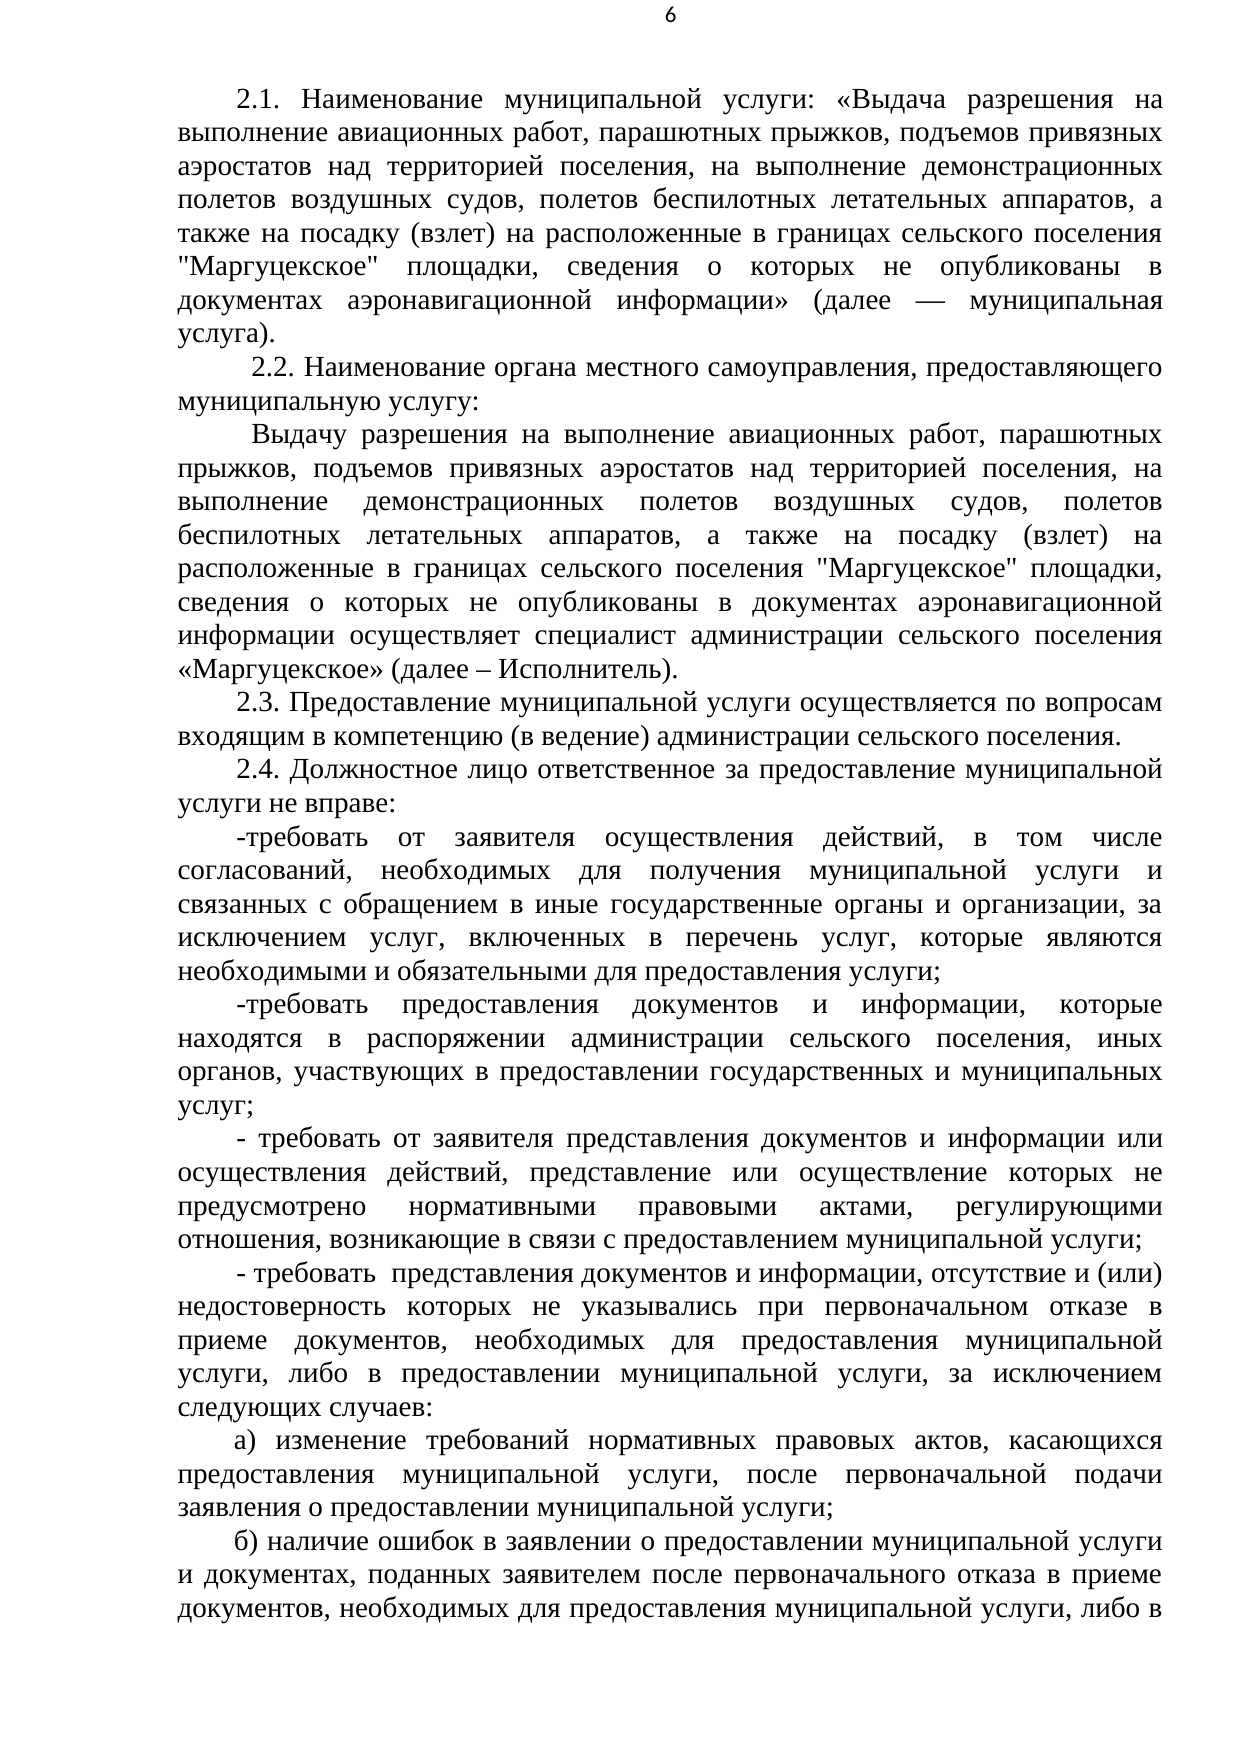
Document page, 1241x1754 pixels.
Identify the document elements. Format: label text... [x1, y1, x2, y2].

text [177, 1523, 1163, 1624]
text 2.3. Предоставление муниципальной услуги осуществляется по вопросам входящим в компетенцию (в ведение) администрации сельского поселения. [177, 684, 1163, 752]
text 2.4. Должностное лицо ответственное за предоставление муниципальной услуги не вправе: [177, 752, 1163, 819]
text - требовать от заявителя представления документов и информации или осуществления действий, представление или осуществление которых не предусмотрено нормативными правовыми актами, регулирующими отношения, возникающие в связи с предоставлением муниципальной услуги; [177, 1121, 1163, 1255]
text -требовать предоставления документов и информации, которые находятся в распоряжении администрации сельского поселения, иных органов, участвующих в предоставлении государственных и муниципальных услуг; [177, 986, 1163, 1121]
text -требовать от заявителя осуществления действий, в том числе согласований, необходимых для получения муниципальной услуги и связанных с обращением в иные государственные органы и организации, за исключением услуг, включенных в перечень услуг, которые являются необходимыми и обязательными для предоставления услуги; [177, 819, 1163, 986]
text 2.2. Наименование органа местного самоуправления, предоставляющего муниципальную услугу: [177, 349, 1163, 416]
text Выдачу разрешения на выполнение авиационных работ, парашютных прыжков, подъемов привязных аэростатов над территорией поселения, на выполнение демонстрационных полетов воздушных судов, полетов беспилотных летательных аппаратов, а также на посадку (взлет) на расположенные в границах сельского поселения "Маргуцекское" площадки, сведения о которых не опубликованы в документах аэронавигационной информации осуществляет специалист администрации сельского поселения «Маргуцекское» (далее – Исполнитель). [177, 416, 1163, 684]
text а) изменение требований нормативных правовых актов, касающихся предоставления муниципальной услуги, после первоначальной подачи заявления о предоставлении муниципальной услуги; [177, 1422, 1163, 1523]
text - требовать представления документов и информации, отсутствие и (или) недостоверность которых не указывались при первоначальном отказе в приеме документов, необходимых для предоставления муниципальной услуги, либо в предоставлении муниципальной услуги, за исключением следующих случаев: [177, 1255, 1163, 1422]
text 2.1. Наименование муниципальной услуги: «Выдача разрешения на выполнение авиационных работ, парашютных прыжков, подъемов привязных аэростатов над территорией поселения, на выполнение демонстрационных полетов воздушных судов, полетов беспилотных летательных аппаратов, а также на посадку (взлет) на расположенные в границах сельского поселения "Маргуцекское" площадки, сведения о которых не опубликованы в документах аэронавигационной информации» (далее — муниципальная услуга). [177, 81, 1163, 349]
